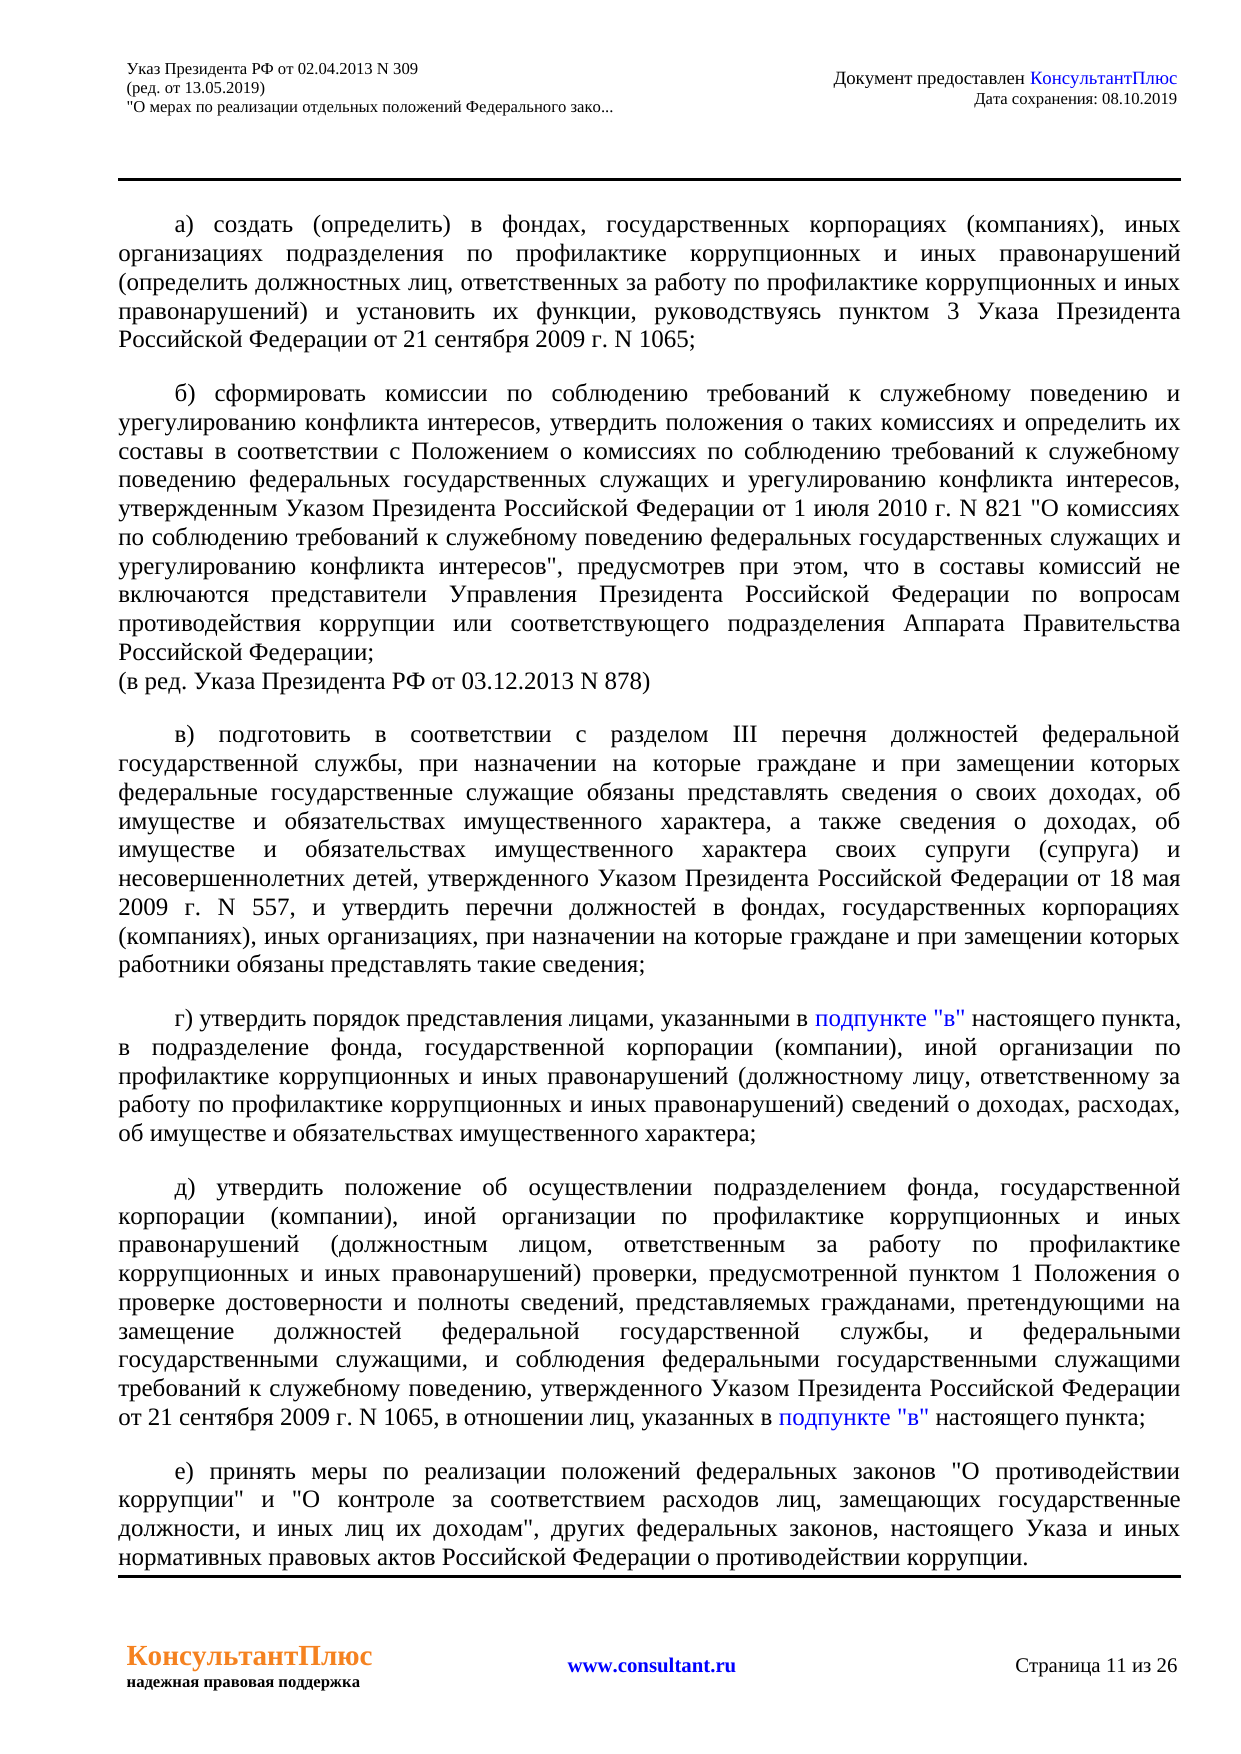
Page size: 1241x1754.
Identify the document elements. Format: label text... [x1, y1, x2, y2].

text в) подготовить в соответствии с разделом III перечня должностей федеральной государственной службы, при назначении на которые граждане и при замещении которых федеральные государственные служащие обязаны представлять сведения о своих доходах, об имуществе и обязательствах имущественного характера, а также сведения о доходах, об имуществе и обязательствах имущественного характера своих супруги (супруга) и несовершеннолетних детей, утвержденного Указом Президента Российской Федерации от 18 мая 2009 г. N 557, и утвердить перечни должностей в фондах, государственных корпорациях (компаниях), иных организациях, при назначении на которые граждане и при замещении которых работники обязаны представлять такие сведения; [118, 719, 1181, 978]
text г) утвердить порядок представления лицами, указанными в подпункте "в" настоящего пункта, в подразделение фонда, государственной корпорации (компании), иной организации по профилактике коррупционных и иных правонарушений (должностному лицу, ответственному за работу по профилактике коррупционных и иных правонарушений) сведений о доходах, расходах, об имуществе и обязательствах имущественного характера; [118, 1003, 1181, 1147]
text а) создать (определить) в фондах, государственных корпорациях (компаниях), иных организациях подразделения по профилактике коррупционных и иных правонарушений (определить должностных лиц, ответственных за работу по профилактике коррупционных и иных правонарушений) и установить их функции, руководствуясь пунктом 3 Указа Президента Российской Федерации от 21 сентября 2009 г. N 1065; [118, 209, 1181, 353]
text б) сформировать комиссии по соблюдению требований к служебному поведению и урегулированию конфликта интересов, утвердить положения о таких комиссиях и определить их составы в соответствии с Положением о комиссиях по соблюдению требований к служебному поведению федеральных государственных служащих и урегулированию конфликта интересов, утвержденным Указом Президента Российской Федерации от 1 июля 2010 г. N 821 "О комиссиях по соблюдению требований к служебному поведению федеральных государственных служащих и урегулированию конфликта интересов", предусмотрев при этом, что в составы комиссий не включаются представители Управления Президента Российской Федерации по вопросам противодействия коррупции или соответствующего подразделения Аппарата Правительства Российской Федерации; [118, 378, 1181, 666]
text (в ред. Указа Президента РФ от 03.12.2013 N 878) [118, 666, 1181, 694]
text д) утвердить положение об осуществлении подразделением фонда, государственной корпорации (компании), иной организации по профилактике коррупционных и иных правонарушений (должностным лицом, ответственным за работу по профилактике коррупционных и иных правонарушений) проверки, предусмотренной пунктом 1 Положения о проверке достоверности и полноты сведений, представляемых гражданами, претендующими на замещение должностей федеральной государственной службы, и федеральными государственными служащими, и соблюдения федеральными государственными служащими требований к служебному поведению, утвержденного Указом Президента Российской Федерации от 21 сентября 2009 г. N 1065, в отношении лиц, указанных в подпункте "в" настоящего пункта; [118, 1172, 1181, 1431]
text е) принять меры по реализации положений федеральных законов "О противодействии коррупции" и "О контроле за соответствием расходов лиц, замещающих государственные должности, и иных лиц их доходам", других федеральных законов, настоящего Указа и иных нормативных правовых актов Российской Федерации о противодействии коррупции. [118, 1456, 1181, 1571]
